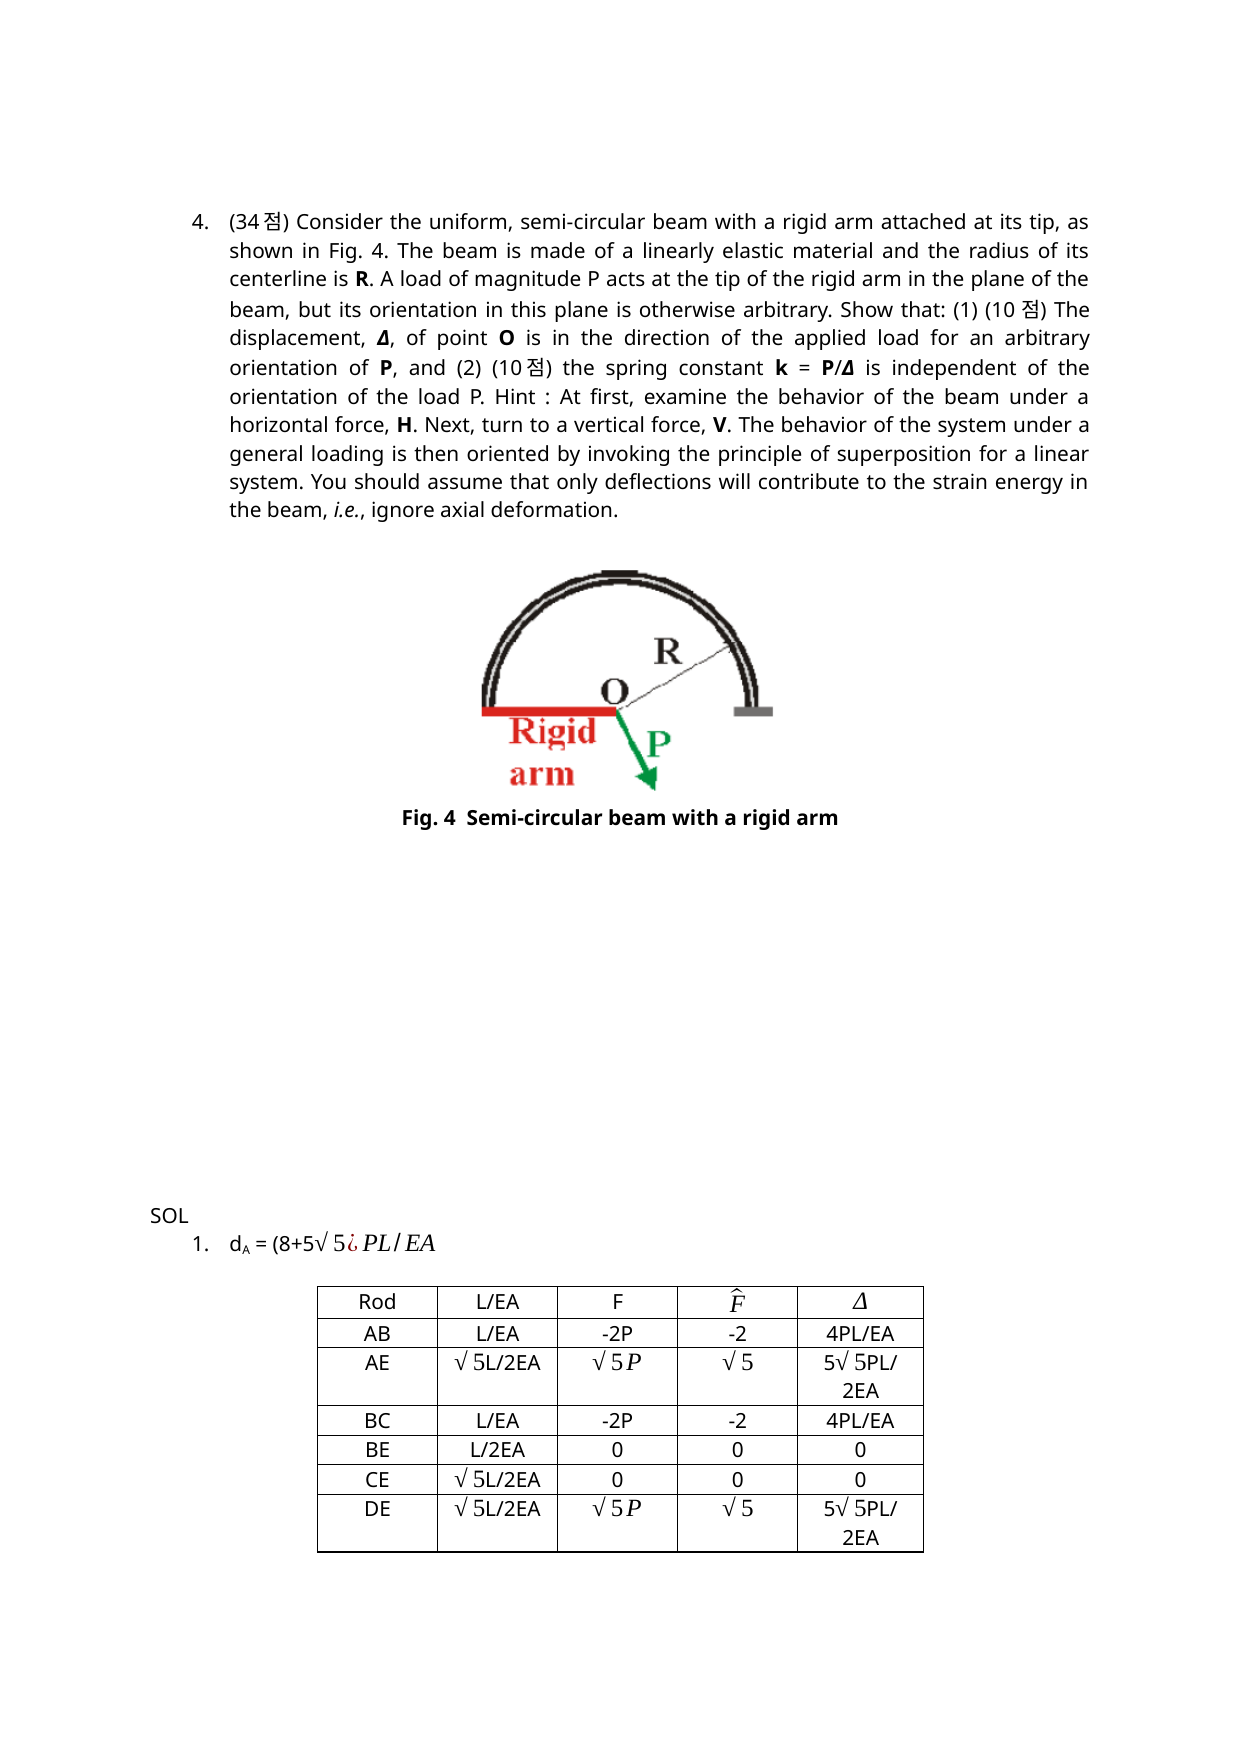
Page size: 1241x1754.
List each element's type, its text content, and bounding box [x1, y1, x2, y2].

text Fig. 4 Semi-circular beam with a rigid arm [150, 803, 1090, 831]
table_cell L/EA [438, 1406, 557, 1434]
table_cell -2 [678, 1319, 797, 1347]
table_cell BC [318, 1406, 437, 1434]
table_cell [558, 1348, 677, 1405]
table_cell L/EA [438, 1319, 557, 1347]
table_cell 0 [798, 1465, 923, 1493]
list (34점) Consider the uniform, semi-circular beam with a rigid arm attached at its tip, as shown in Fig. 4. The beam is made of a linearly elastic material and the radius of its centerline is R. A load of magnitude P acts at the tip of the rigid arm in the plane of the beam, but its orientation in this plane is otherwise arbitrary. Show that: (1) (10점) The displacement, Δ, of point O is in the direction of the applied load for an arbitrary orientation of P, and (2) (10점) the spring constant k = P/Δ is independent of the orientation of the load P. Hint : At first, examine the behavior of the beam under a horizontal force, H. Next, turn to a vertical force, V. The behavior of the system under a general loading is then oriented by invoking the principle of superposition for a linear system. You should assume that only deflections will contribute to the strain energy in the beam, i.e., ignore axial deformation. [192, 206, 1090, 524]
table_header Rod [318, 1287, 437, 1318]
table_cell -2 [678, 1406, 797, 1434]
table_cell 5PL/2EA [798, 1495, 923, 1551]
table_cell BE [318, 1436, 437, 1464]
table_cell DE [318, 1495, 437, 1551]
table_cell 4PL/EA [798, 1406, 923, 1434]
table_cell 4PL/EA [798, 1319, 923, 1347]
table_cell -2P [558, 1319, 677, 1347]
table_cell 5PL/2EA [798, 1348, 923, 1405]
table_cell 0 [678, 1465, 797, 1493]
table_cell L/2EA [438, 1348, 557, 1405]
table_cell [678, 1348, 797, 1405]
table_cell L/2EA [438, 1465, 557, 1493]
table_cell AB [318, 1319, 437, 1347]
picture [467, 552, 774, 803]
table_cell -2P [558, 1406, 677, 1434]
table_header L/EA [438, 1287, 557, 1318]
table_cell L/2EA [438, 1495, 557, 1551]
table_cell 0 [558, 1436, 677, 1464]
table_cell 0 [678, 1436, 797, 1464]
table_cell AE [318, 1348, 437, 1405]
table_cell 0 [798, 1436, 923, 1464]
table_cell [678, 1495, 797, 1551]
table_cell 0 [558, 1465, 677, 1493]
list dA = (8+5 [192, 1229, 1090, 1258]
list SOL [150, 1201, 1090, 1229]
table_cell [558, 1495, 677, 1551]
table_header [678, 1287, 797, 1318]
table_header F [558, 1287, 677, 1318]
table_cell L/2EA [438, 1436, 557, 1464]
table_cell CE [318, 1465, 437, 1493]
table_header [798, 1287, 923, 1318]
